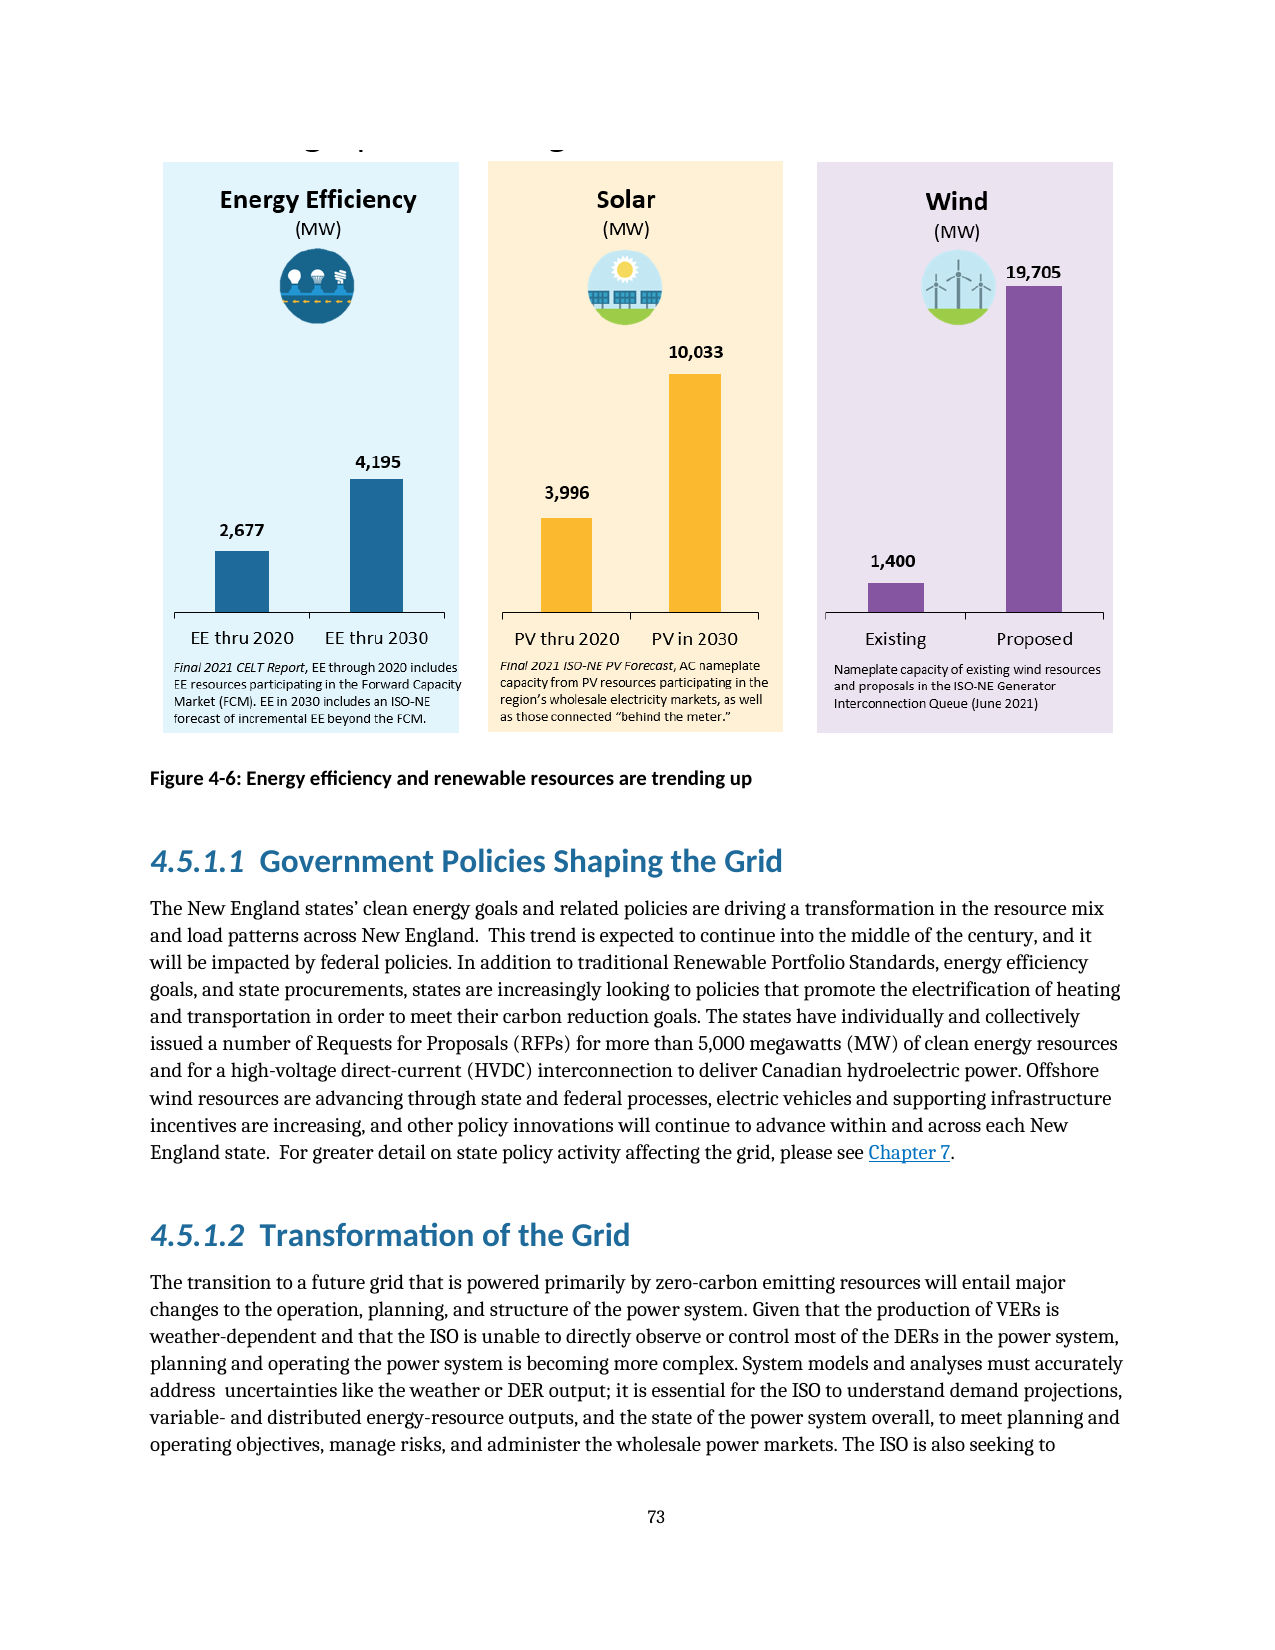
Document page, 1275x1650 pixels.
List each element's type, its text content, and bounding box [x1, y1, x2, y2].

text The New England states’ clean energy goals and related policies are driving a transformation in the resource mix and load patterns across New England. This trend is expected to continue into the middle of the century, and it will be impacted by federal policies. In addition to traditional Renewable Portfolio Standards, energy efficiency goals, and state procurements, states are increasingly looking to policies that promote the electrification of heating and transportation in order to meet their carbon reduction goals. The states have individually and collectively issued a number of Requests for Proposals (RFPs) for more than 5,000 megawatts (MW) of clean energy resources and for a high-voltage direct-current (HVDC) interconnection to deliver Canadian hydroelectric power. Offshore wind resources are advancing through state and federal processes, electric vehicles and supporting infrastructure incentives are increasing, and other policy innovations will continue to advance within and across each New England state. For greater detail on state policy activity affecting the grid, please see Chapter 7. [150, 893, 1125, 1164]
subtitle Transformation of the Grid [150, 1214, 1125, 1255]
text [150, 1267, 1125, 1457]
picture [150, 150, 1125, 740]
subtitle Government Policies Shaping the Grid [150, 840, 1125, 881]
